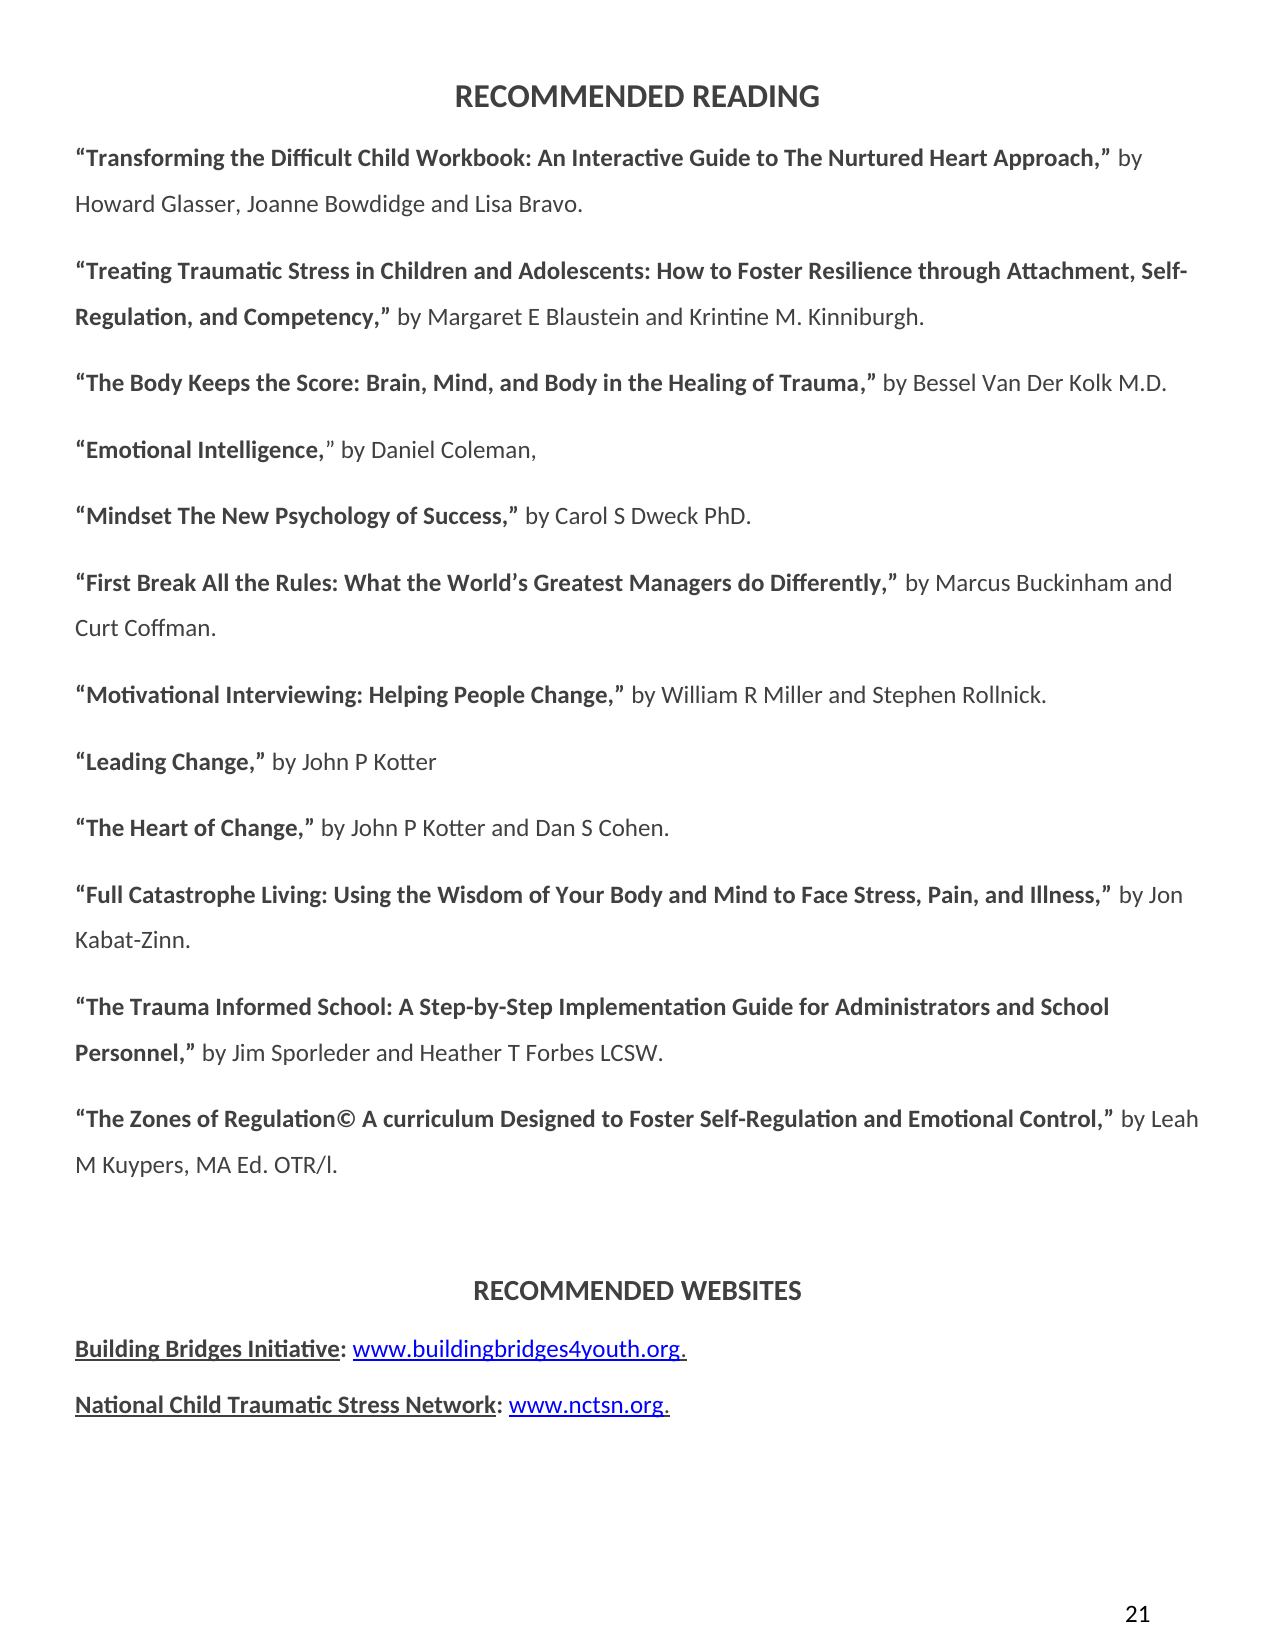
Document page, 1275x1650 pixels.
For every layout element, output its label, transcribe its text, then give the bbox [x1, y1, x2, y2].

text National Child Traumatic Stress Network: www.nctsn.org. [75, 1389, 1200, 1420]
text “The Trauma Informed School: A Step-by-Step Implementation Guide for Administrators and School Personnel,” by Jim Sporleder and Heather T Forbes LCSW. [75, 991, 1200, 1067]
text “Leading Change,” by John P Kotter [75, 746, 1200, 776]
text Building Bridges Initiative: www.buildingbridges4youth.org. [75, 1333, 1200, 1364]
text “Emotional Intelligence,” by Daniel Coleman, [75, 434, 1200, 464]
text RECOMMENDED WEBSITES [75, 1272, 1200, 1307]
text “Mindset The New Psychology of Success,” by Carol S Dweck PhD. [75, 500, 1200, 531]
text “Transforming the Difficult Child Workbook: An Interactive Guide to The Nurtured Heart Approach,” by Howard Glasser, Joanne Bowdidge and Lisa Bravo. [75, 143, 1200, 219]
text “Motivational Interviewing: Helping People Change,” by William R Miller and Stephen Rollnick. [75, 679, 1200, 710]
text RECOMMENDED READING [75, 75, 1200, 116]
text “Treating Traumatic Stress in Children and Adolescents: How to Foster Resilience through Attachment, Self-Regulation, and Competency,” by Margaret E Blaustein and Krintine M. Kinniburgh. [75, 255, 1200, 331]
text “The Heart of Change,” by John P Kotter and Dan S Cohen. [75, 812, 1200, 843]
text “The Body Keeps the Score: Brain, Mind, and Body in the Healing of Trauma,” by Bessel Van Der Kolk M.D. [75, 367, 1200, 398]
text “The Zones of Regulation© A curriculum Designed to Foster Self-Regulation and Emotional Control,” by Leah M Kuypers, MA Ed. OTR/l. [75, 1103, 1200, 1180]
text “Full Catastrophe Living: Using the Wisdom of Your Body and Mind to Face Stress, Pain, and Illness,” by Jon Kabat-Zinn. [75, 879, 1200, 955]
text “First Break All the Rules: What the World’s Greatest Managers do Differently,” by Marcus Buckinham and Curt Coffman. [75, 567, 1200, 643]
